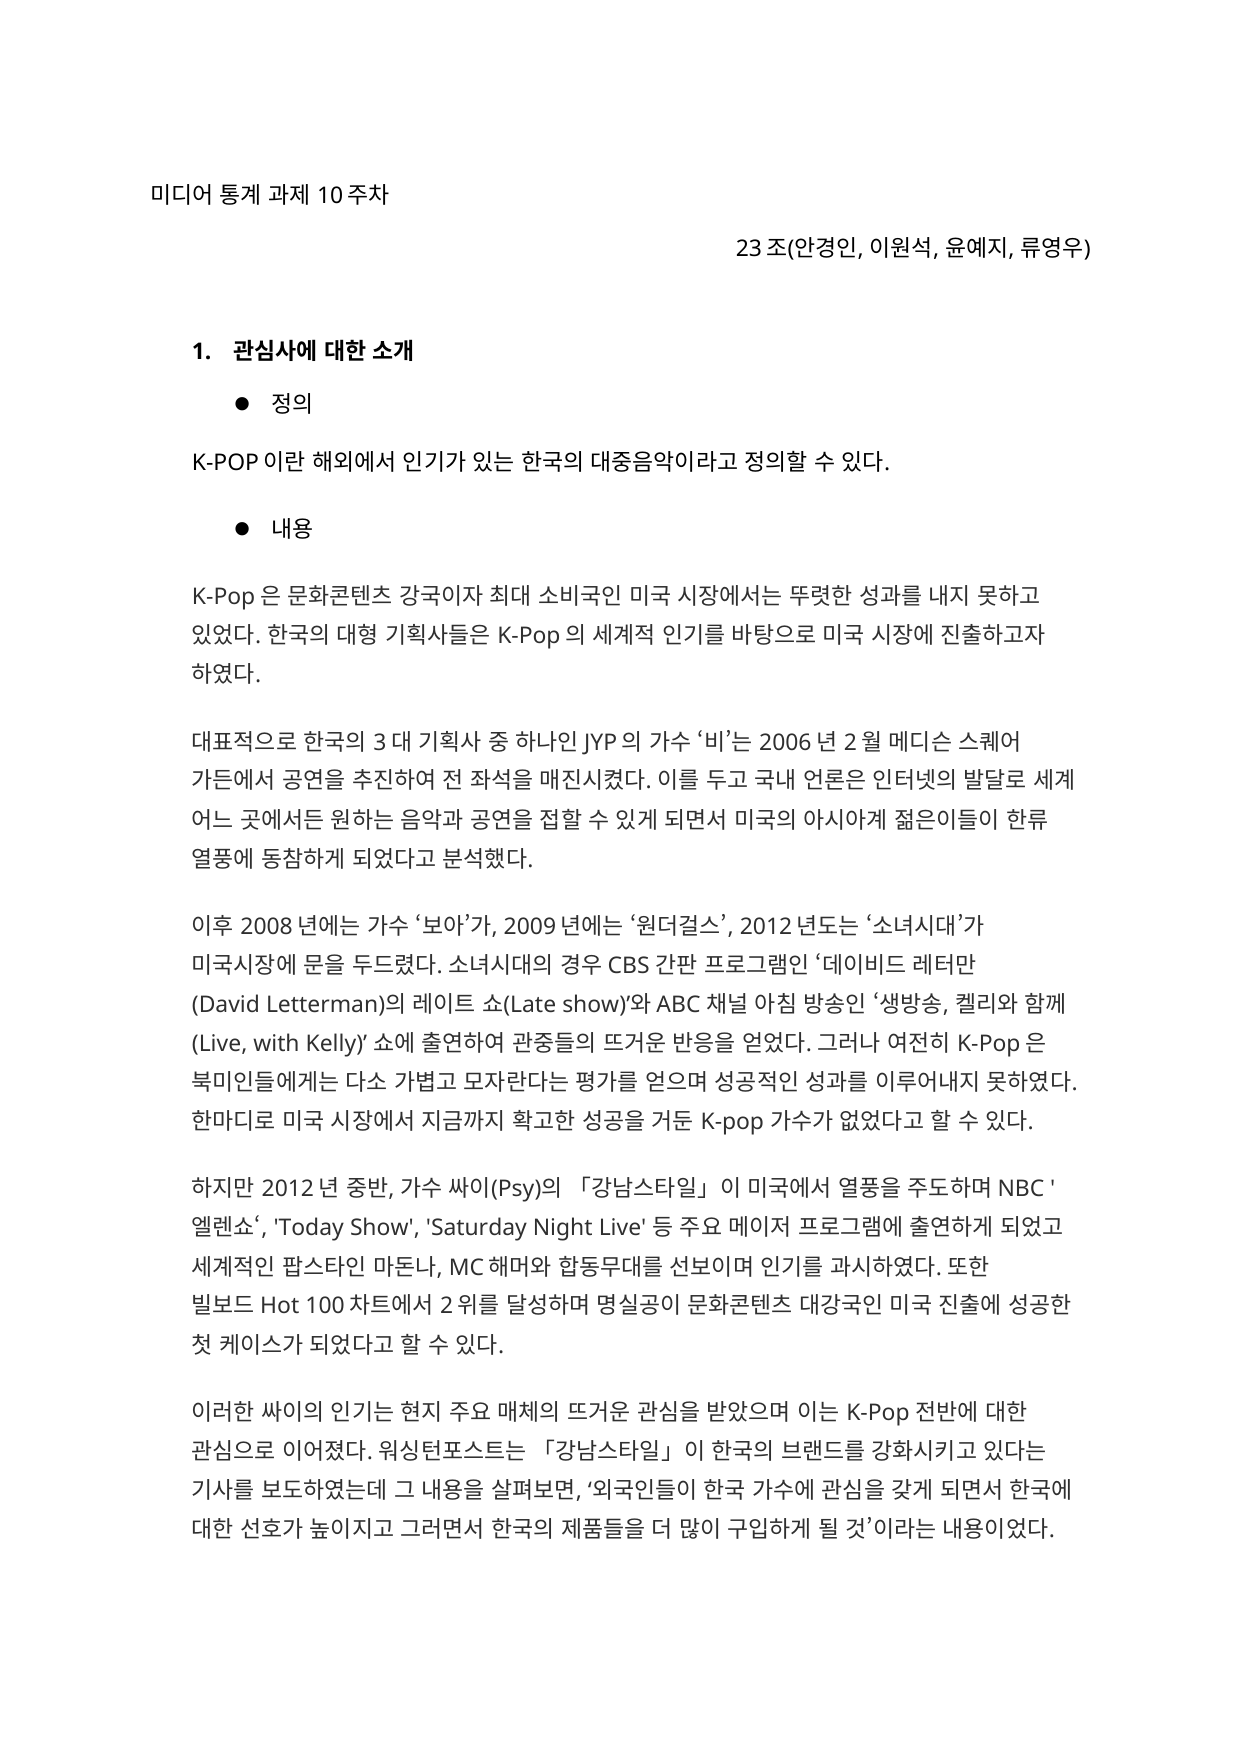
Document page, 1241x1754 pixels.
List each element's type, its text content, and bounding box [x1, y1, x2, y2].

text 이러한 싸이의 인기는 현지 주요 매체의 뜨거운 관심을 받았으며 이는 K-Pop 전반에 대한 관심으로 이어졌다. 워싱턴포스트는 「강남스타일」이 한국의 브랜드를 강화시키고 있다는 기사를 보도하였는데 그 내용을 살펴보면, ‘외국인들이 한국 가수에 관심을 갖게 되면서 한국에 대한 선호가 높이지고 그러면서 한국의 제품들을 더 많이 구입하게 될 것’이라는 내용이었다. [192, 1388, 1090, 1544]
text 이후 2008년에는 가수 ‘보아’가, 2009년에는 ‘원더걸스’, 2012년도는 ‘소녀시대’가 미국시장에 문을 두드렸다. 소녀시대의 경우 CBS 간판 프로그램인 ‘데이비드 레터만(David Letterman)의 레이트 쇼(Late show)’와 ABC 채널 아침 방송인 ‘생방송, 켈리와 함께(Live, with Kelly)’ 쇼에 출연하여 관중들의 뜨거운 반응을 얻었다. 그러나 여전히 K-Pop은 북미인들에게는 다소 가볍고 모자란다는 평가를 얻으며 성공적인 성과를 이루어내지 못하였다. 한마디로 미국 시장에서 지금까지 확고한 성공을 거둔 K-pop 가수가 없었다고 할 수 있다. [192, 902, 1090, 1136]
text K-Pop은 문화콘텐츠 강국이자 최대 소비국인 미국 시장에서는 뚜렷한 성과를 내지 못하고 있었다. 한국의 대형 기획사들은 K-Pop의 세계적 인기를 바탕으로 미국 시장에 진출하고자 하였다. [192, 572, 1090, 689]
list 내용 [233, 505, 1090, 544]
text 미디어 통계 과제 10주차 [150, 177, 1090, 211]
list 관심사에 대한 소개 [192, 333, 1090, 366]
text 23조(안경인, 이원석, 윤예지, 류영우) [150, 230, 1090, 263]
list 정의 [233, 385, 1090, 419]
text 하지만 2012년 중반, 가수 싸이(Psy)의 「강남스타일」이 미국에서 열풍을 주도하며 NBC '엘렌쇼‘, 'Today Show', 'Saturday Night Live' 등 주요 메이저 프로그램에 출연하게 되었고 세계적인 팝스타인 마돈나, MC해머와 합동무대를 선보이며 인기를 과시하였다. 또한 빌보드 Hot 100차트에서 2위를 달성하며 명실공이 문화콘텐츠 대강국인 미국 진출에 성공한 첫 케이스가 되었다고 할 수 있다. [192, 1164, 1090, 1360]
text K-POP이란 해외에서 인기가 있는 한국의 대중음악이라고 정의할 수 있다. [192, 438, 1090, 477]
text 대표적으로 한국의 3대 기획사 중 하나인 JYP의 가수 ‘비’는 2006년 2월 메디슨 스퀘어 가든에서 공연을 추진하여 전 좌석을 매진시켰다. 이를 두고 국내 언론은 인터넷의 발달로 세계 어느 곳에서든 원하는 음악과 공연을 접할 수 있게 되면서 미국의 아시아계 젊은이들이 한류 열풍에 동참하게 되었다고 분석했다. [192, 718, 1090, 874]
